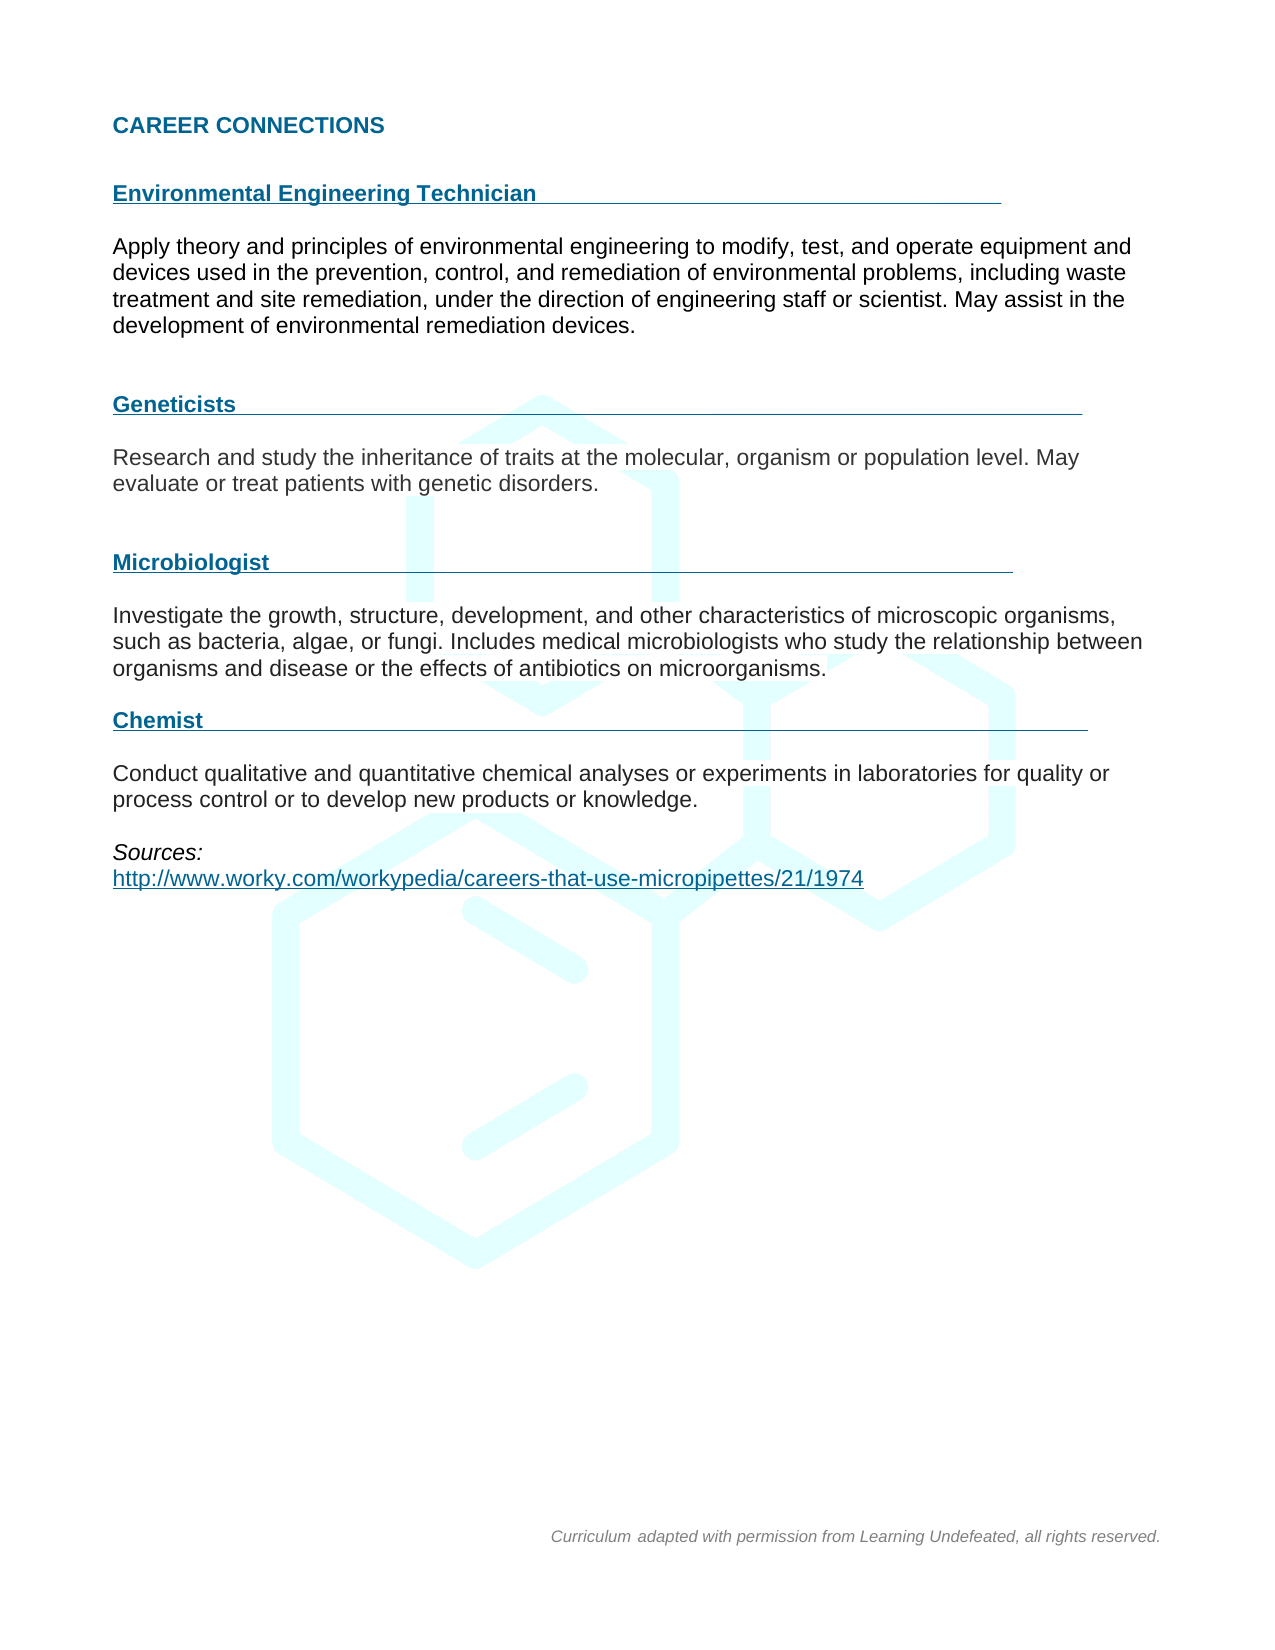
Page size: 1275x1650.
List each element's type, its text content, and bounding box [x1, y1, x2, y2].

text Chemist [112, 707, 1162, 733]
text Apply theory and principles of environmental engineering to modify, test, and operate equipment and devices used in the prevention, control, and remediation of environmental problems, including waste treatment and site remediation, under the direction of engineering staff or scientist. May assist in the development of environmental remediation devices. [112, 233, 1162, 338]
text http://www.worky.com/workypedia/careers-that-use-micropipettes/21/1974 [112, 865, 1162, 892]
text CAREER CONNECTIONS [112, 112, 1162, 139]
text Environmental Engineering Technician _____ [112, 180, 1162, 206]
text Microbiologist [112, 549, 1162, 575]
text Research and study the inheritance of traits at the molecular, organism or population level. May evaluate or treat patients with genetic disorders. [599, 444, 1162, 496]
text Conduct qualitative and quantitative chemical analyses or experiments in laboratories for quality or process control or to develop new products or knowledge. [698, 760, 1162, 813]
text Geneticists _____________________________ [112, 391, 1162, 417]
text Sources: [112, 839, 1162, 865]
text Investigate the growth, structure, development, and other characteristics of microscopic organisms, such as bacteria, algae, or fungi. Includes medical microbiologists who study the relationship between organisms and disease or the effects of antibiotics on microorganisms. [112, 602, 1162, 681]
